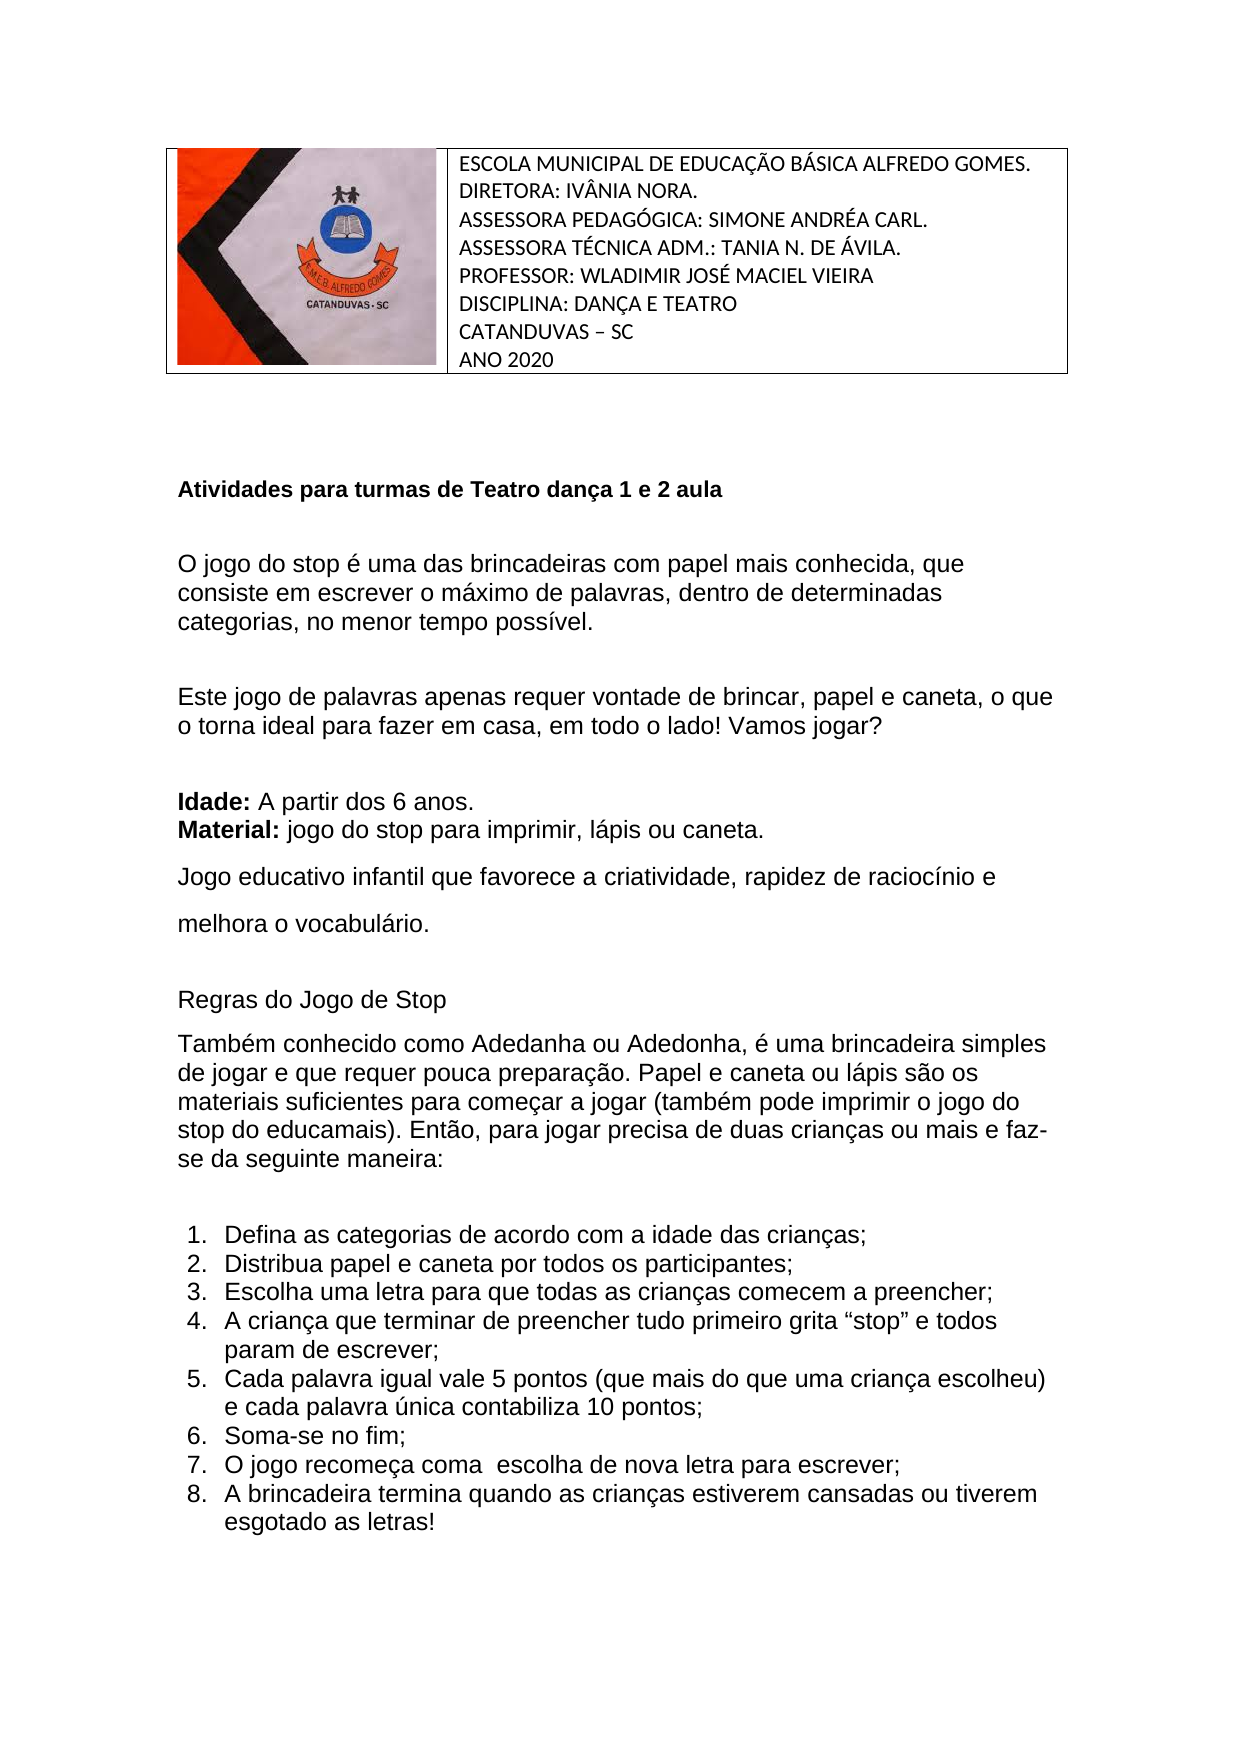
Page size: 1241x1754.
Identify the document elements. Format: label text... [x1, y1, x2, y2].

text Atividades para turmas de Teatro dança 1 e 2 aula [177, 476, 1063, 502]
text Idade: A partir dos 6 anos. Material: jogo do stop para imprimir, lápis ou caneta. [177, 787, 1063, 844]
text O jogo do stop é uma das brincadeiras com papel mais conhecida, que consiste em escrever o máximo de palavras, dentro de determinadas categorias, no menor tempo possível. [177, 549, 1063, 635]
list A criança que terminar de preencher tudo primeiro grita “stop” e todos param de escrever; [187, 1306, 1063, 1363]
list Cada palavra igual vale 5 pontos (que mais do que uma criança escolheu) e cada palavra única contabiliza 10 pontos; [187, 1363, 1063, 1421]
list A brincadeira termina quando as crianças estiverem cansadas ou tiverem esgotado as letras! [187, 1478, 1063, 1536]
list Soma-se no fim; [187, 1421, 1063, 1450]
text Este jogo de palavras apenas requer vontade de brincar, papel e caneta, o que o torna ideal para fazer em casa, em todo o lado! Vamos jogar? [177, 682, 1063, 740]
list Distribua papel e caneta por todos os participantes; [187, 1248, 1063, 1277]
table_header [167, 149, 447, 373]
text Jogo educativo infantil que favorece a criatividade, rapidez de raciocínio e melhora o vocabulário. [177, 844, 1063, 938]
table_header ESCOLA MUNICIPAL DE EDUCAÇÃO BÁSICA ALFREDO GOMES. DIRETORA: IVÂNIA NORA. ASSESSORA PEDAGÓGICA: SIMONE ANDRÉA CARL. ASSESSORA TÉCNICA ADM.: TANIA N. DE ÁVILA. PROFESSOR: WLADIMIR JOSÉ MACIEL VIEIRA DISCIPLINA: DANÇA E TEATRO CATANDUVAS – SC ANO 2020 [448, 149, 1067, 373]
list Defina as categorias de acordo com a idade das crianças; [187, 1220, 1063, 1248]
picture [177, 148, 437, 365]
list O jogo recomeça coma escolha de nova letra para escrever; [187, 1450, 1063, 1478]
list Escolha uma letra para que todas as crianças comecem a preencher; [187, 1277, 1063, 1306]
text Regras do Jogo de Stop [177, 985, 1063, 1013]
text Também conhecido como Adedanha ou Adedonha, é uma brincadeira simples de jogar e que requer pouca preparação. Papel e caneta ou lápis são os materiais suficientes para começar a jogar (também pode imprimir o jogo do stop do educamais). Então, para jogar precisa de duas crianças ou mais e faz-se da seguinte maneira: [177, 1029, 1063, 1173]
